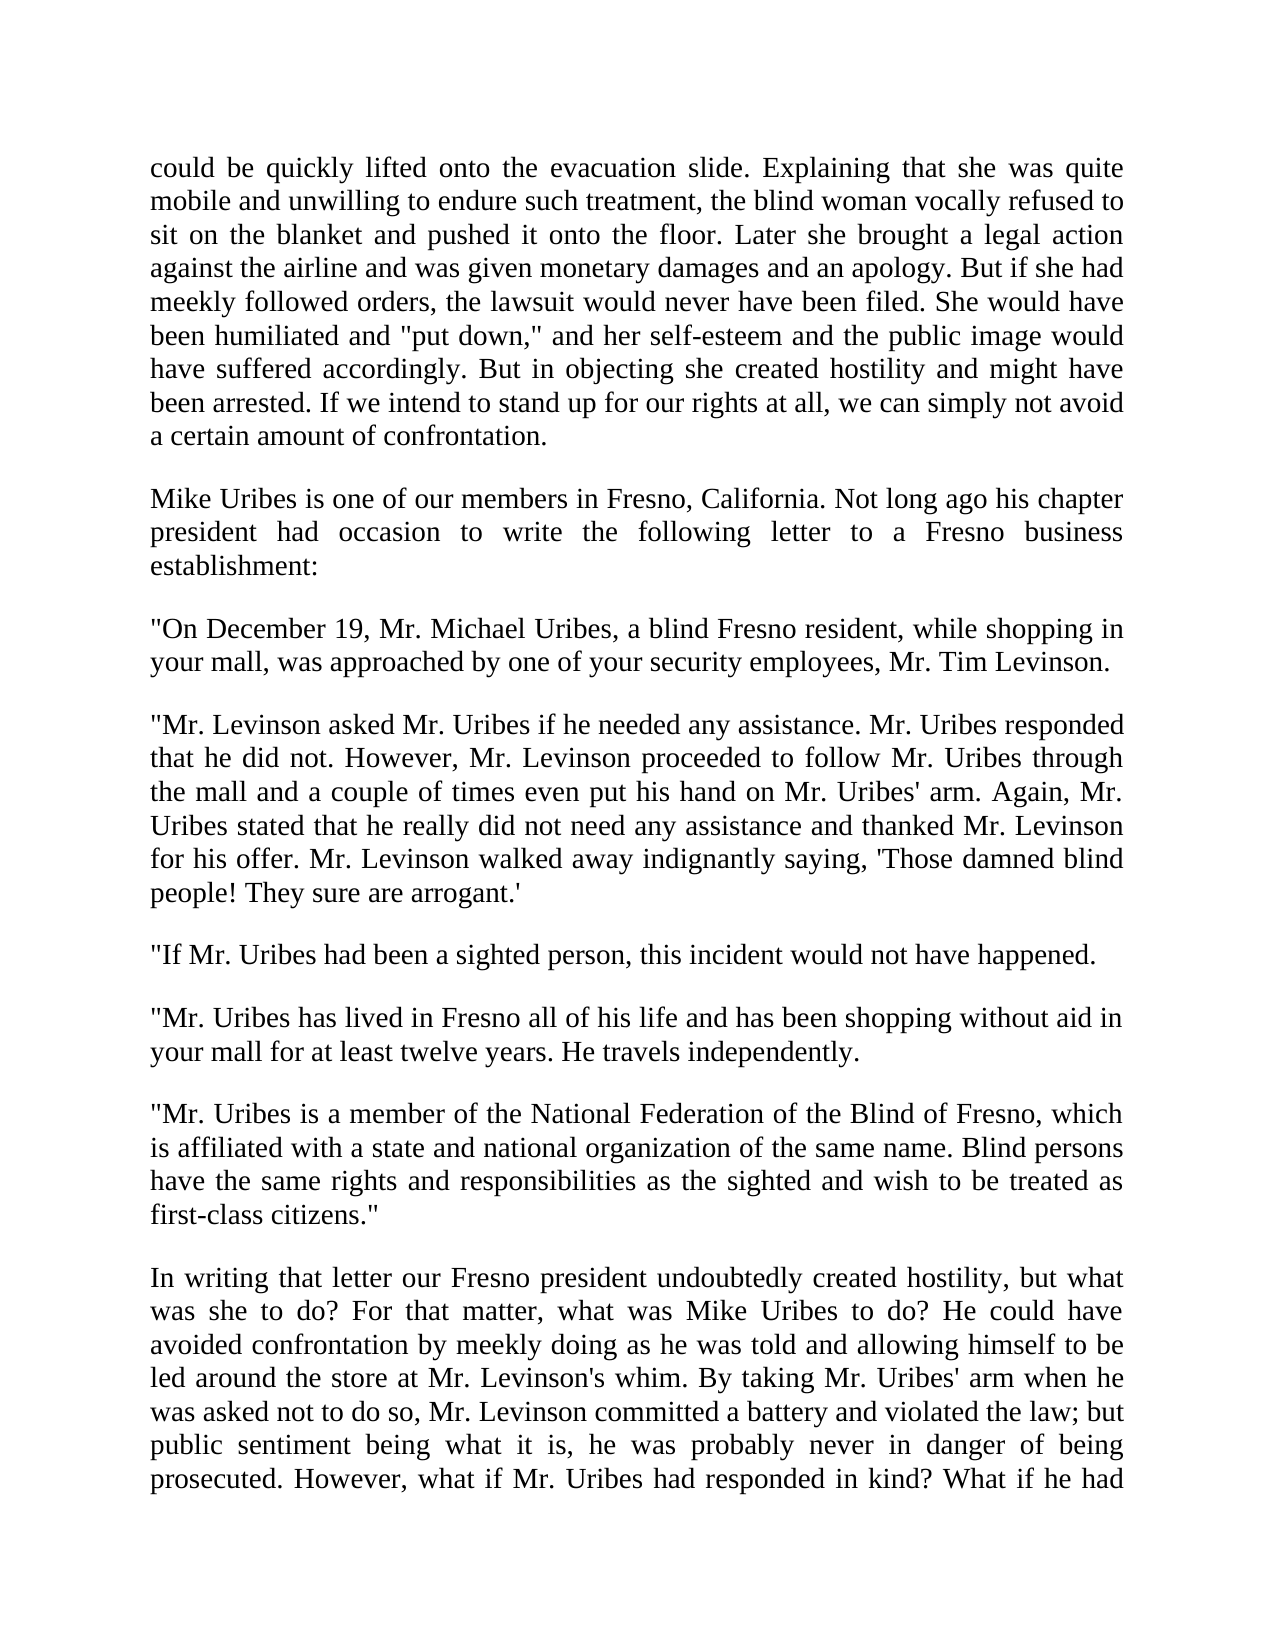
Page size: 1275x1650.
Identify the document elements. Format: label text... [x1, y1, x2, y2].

text "If Mr. Uribes had been a sighted person, this incident would not have happened. [150, 937, 1125, 971]
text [150, 1260, 1125, 1494]
text "On December 19, Mr. Michael Uribes, a blind Fresno resident, while shopping in your mall, was approached by one of your security employees, Mr. Tim Levinson. [150, 611, 1125, 678]
text "Mr. Uribes has lived in Fresno all of his life and has been shopping without aid in your mall for at least twelve years. He travels independently. [150, 1000, 1125, 1067]
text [150, 150, 1125, 452]
text "Mr. Uribes is a member of the National Federation of the Blind of Fresno, which is affiliated with a state and national organization of the same name. Blind persons have the same rights and responsibilities as the sighted and wish to be treated as first-class citizens." [150, 1096, 1125, 1231]
text "Mr. Levinson asked Mr. Uribes if he needed any assistance. Mr. Uribes responded that he did not. However, Mr. Levinson proceeded to follow Mr. Uribes through the mall and a couple of times even put his hand on Mr. Uribes' arm. Again, Mr. Uribes stated that he really did not need any assistance and thanked Mr. Levinson for his offer. Mr. Levinson walked away indignantly saying, 'Those damned blind people! They sure are arrogant.' [150, 707, 1125, 908]
text Mike Uribes is one of our members in Fresno, California. Not long ago his chapter president had occasion to write the following letter to a Fresno business establishment: [150, 481, 1125, 582]
